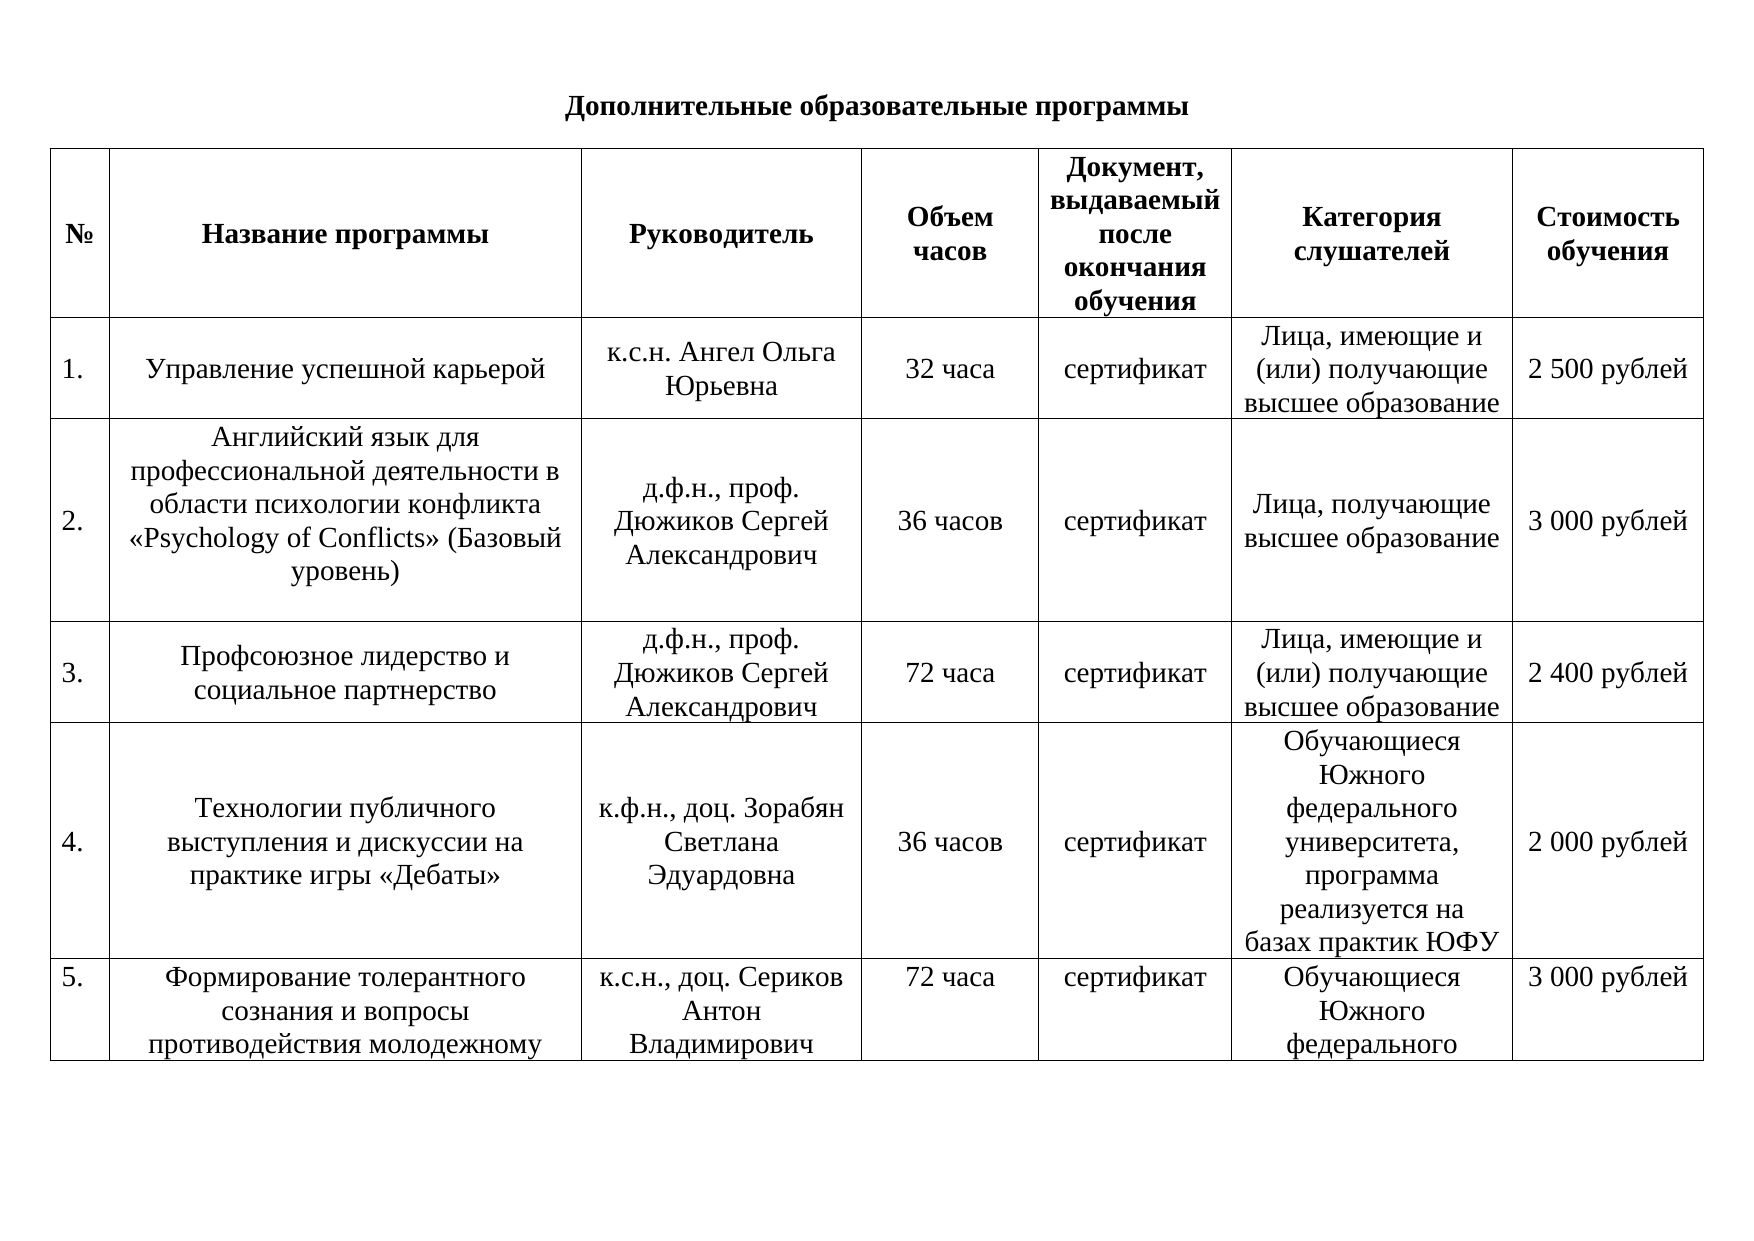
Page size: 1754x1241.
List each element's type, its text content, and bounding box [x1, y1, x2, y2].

table_cell 2 400 рублей [1513, 622, 1703, 722]
table_cell 3 000 рублей [1513, 959, 1703, 1060]
table_cell сертификат [1039, 419, 1231, 621]
table_header Название программы [110, 149, 581, 317]
table_cell [51, 723, 109, 958]
table_cell 2 500 рублей [1513, 318, 1703, 418]
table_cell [1232, 959, 1512, 1060]
table_cell Управление успешной карьерой [110, 318, 581, 418]
table_cell к.ф.н., доц. Зорабян Светлана Эдуардовна [582, 723, 861, 958]
table_cell [51, 959, 109, 1060]
table_header Стоимость обучения [1513, 149, 1703, 317]
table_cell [110, 959, 581, 1060]
table_cell [51, 419, 109, 621]
table_cell 32 часа [862, 318, 1038, 418]
table_cell Обучающиеся Южного федерального университета, программа реализуется на базах практик ЮФУ [1232, 723, 1512, 958]
table_cell Английский язык для профессиональной деятельности в области психологии конфликта «Psychology of Conflicts» (Базовый уровень) [110, 419, 581, 621]
table_cell Лица, имеющие и (или) получающие высшее образование [1232, 622, 1512, 722]
table_cell 36 часов [862, 723, 1038, 958]
table_cell Профсоюзное лидерство и социальное партнерство [110, 622, 581, 722]
table_header Объем часов [862, 149, 1038, 317]
table_cell сертификат [1039, 959, 1231, 1060]
table_header № [51, 149, 109, 317]
table_cell 72 часа [862, 622, 1038, 722]
table_cell [51, 318, 109, 418]
table_cell 36 часов [862, 419, 1038, 621]
table_cell [51, 622, 109, 722]
table_header Руководитель [582, 149, 861, 317]
table_cell сертификат [1039, 723, 1231, 958]
table_cell Лица, имеющие и (или) получающие высшее образование [1232, 318, 1512, 418]
table_cell сертификат [1039, 318, 1231, 418]
table_cell сертификат [1039, 622, 1231, 722]
table_cell 3 000 рублей [1513, 419, 1703, 621]
table_cell д.ф.н., проф. Дюжиков Сергей Александрович [582, 622, 861, 722]
table_cell к.с.н. Ангел Ольга Юрьевна [582, 318, 861, 418]
table_cell 72 часа [862, 959, 1038, 1060]
table_cell Лица, получающие высшее образование [1232, 419, 1512, 621]
table_header Документ, выдаваемый после окончания обучения [1039, 149, 1231, 317]
table_header Категория слушателей [1232, 149, 1512, 317]
table_cell Технологии публичного выступления и дискуссии на практике игры «Дебаты» [110, 723, 581, 958]
table_cell 2 000 рублей [1513, 723, 1703, 958]
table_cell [582, 959, 861, 1060]
table_cell д.ф.н., проф. Дюжиков Сергей Александрович [582, 419, 861, 621]
text Дополнительные образовательные программы [118, 88, 1636, 122]
